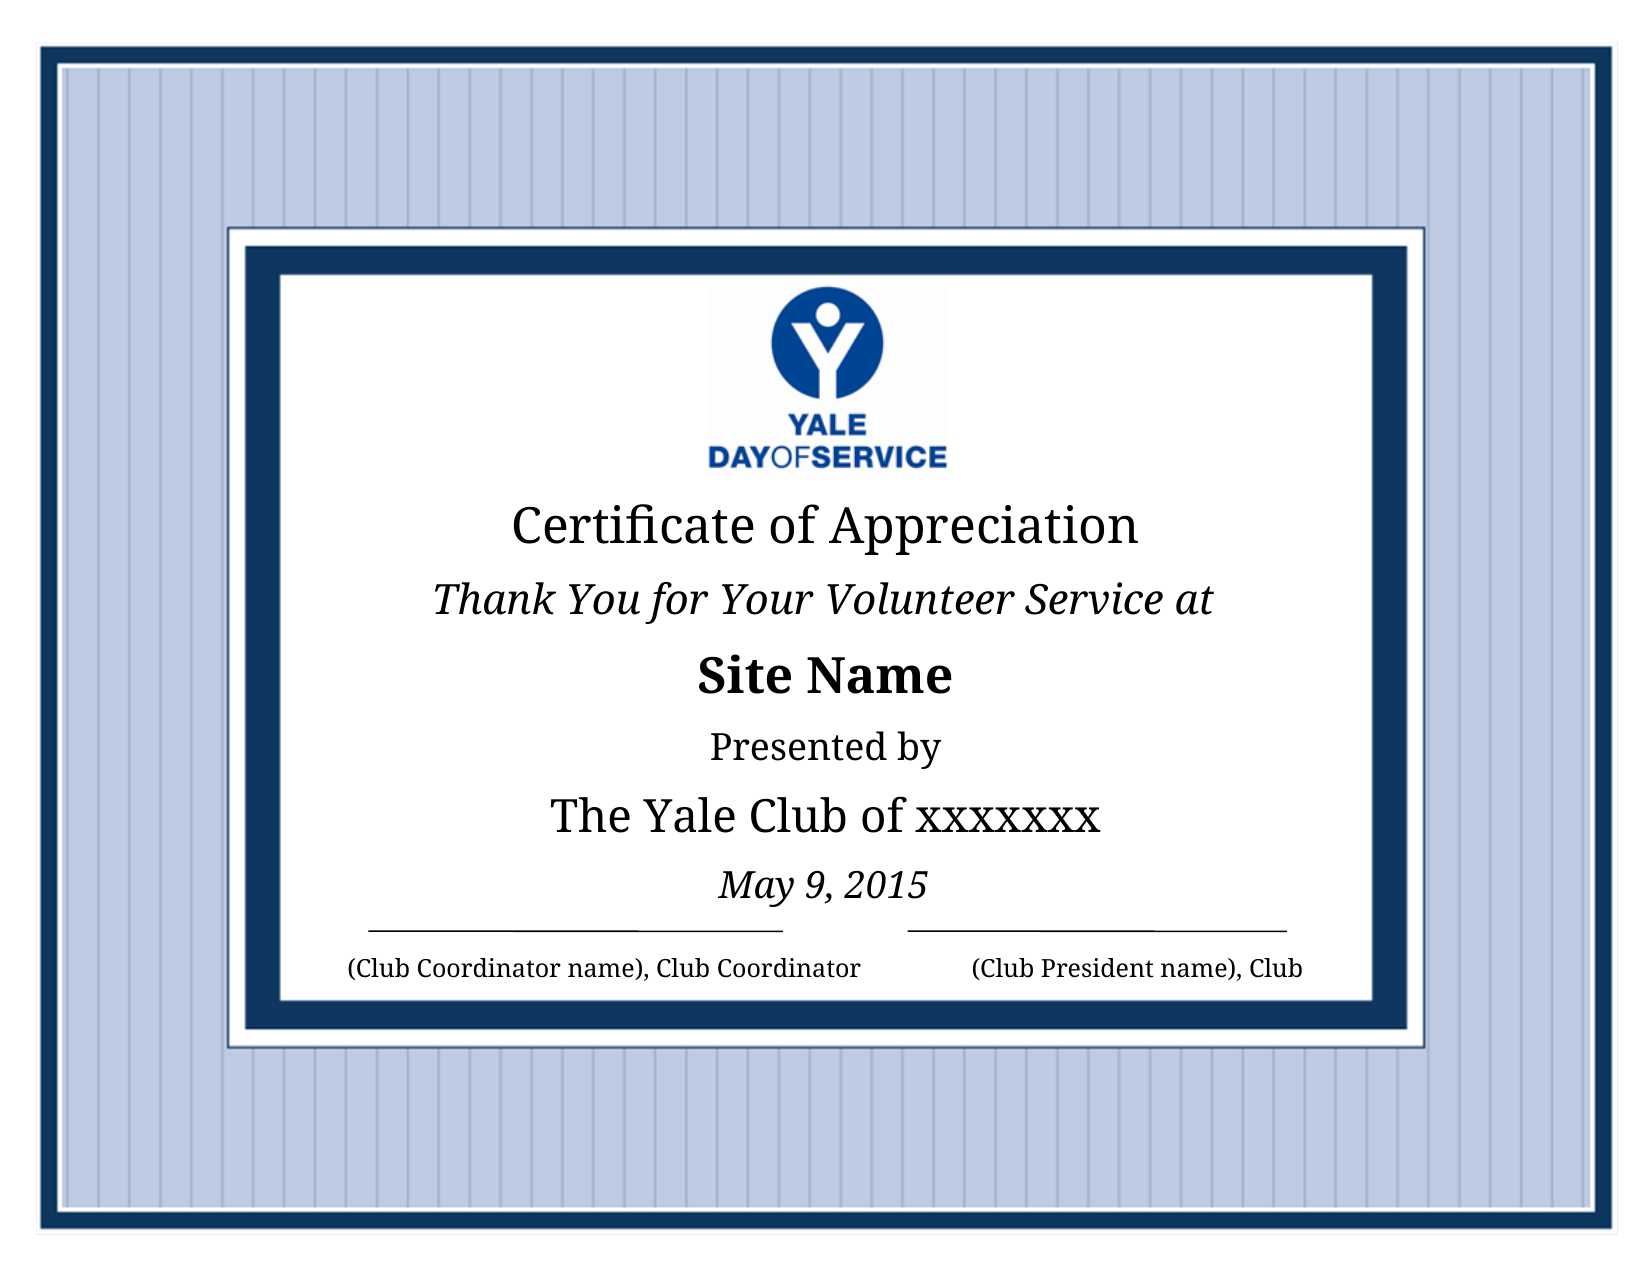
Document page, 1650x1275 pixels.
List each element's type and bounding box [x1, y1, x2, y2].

picture [35, 41, 1618, 1236]
